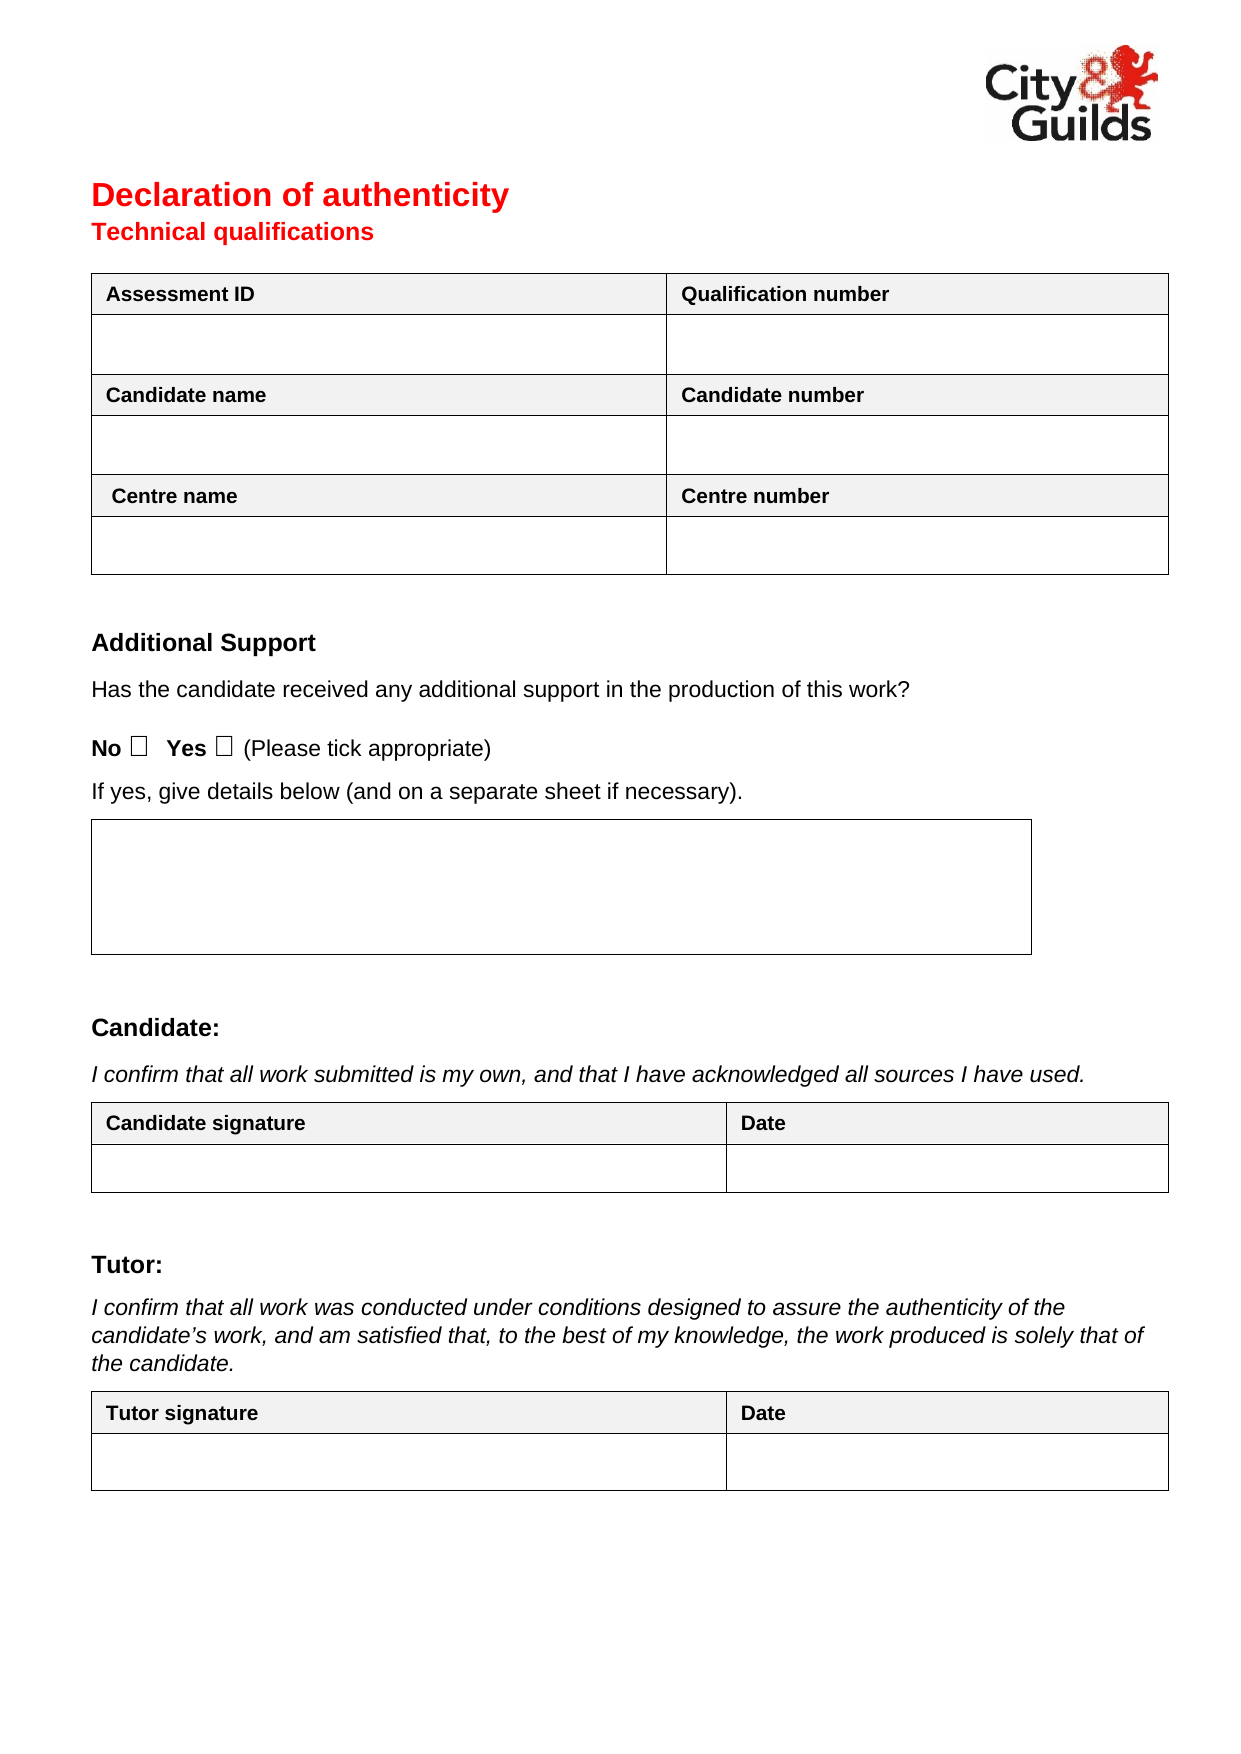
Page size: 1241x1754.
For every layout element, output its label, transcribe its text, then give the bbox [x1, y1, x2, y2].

table_cell [727, 1434, 1168, 1489]
table_cell Centre name [92, 475, 666, 516]
text No  Yes  (Please tick appropriate) [91, 729, 1090, 763]
table_cell [667, 416, 1168, 474]
text Tutor: [91, 1250, 1090, 1279]
picture [986, 45, 1158, 141]
table_cell [92, 1145, 726, 1192]
table_cell [92, 315, 666, 373]
table_header Qualification number [667, 274, 1168, 314]
table_cell [727, 1145, 1168, 1192]
table_cell [92, 517, 666, 574]
table_cell Candidate name [92, 375, 666, 415]
table_cell Candidate number [667, 375, 1168, 415]
table_cell [92, 1434, 726, 1489]
table_header [663, 820, 1031, 954]
table_cell [667, 517, 1168, 574]
text Technical qualifications [91, 216, 1090, 245]
text If yes, give details below (and on a separate sheet if necessary). [91, 778, 1090, 804]
text Candidate: [91, 1013, 1090, 1042]
text I confirm that all work submitted is my own, and that I have acknowledged all sources I have used. [91, 1061, 1184, 1087]
table_header Date [727, 1392, 1168, 1433]
table_header Tutor signature [92, 1392, 726, 1433]
table_header Date [727, 1103, 1168, 1143]
text Additional Support [91, 628, 1169, 657]
table_header Candidate signature [92, 1103, 726, 1143]
text Has the candidate received any additional support in the production of this work? [91, 676, 1169, 702]
text I confirm that all work was conducted under conditions designed to assure the authenticity of the candidate’s work, and am satisfied that, to the best of my knowledge, the work produced is solely that of the candidate. [91, 1293, 1169, 1377]
table_cell [92, 416, 666, 474]
table_cell Centre number [667, 475, 1168, 516]
table_header [92, 820, 650, 954]
table_header Assessment ID [92, 274, 666, 314]
text Declaration of authenticity [91, 175, 1090, 213]
table_cell [667, 315, 1168, 373]
